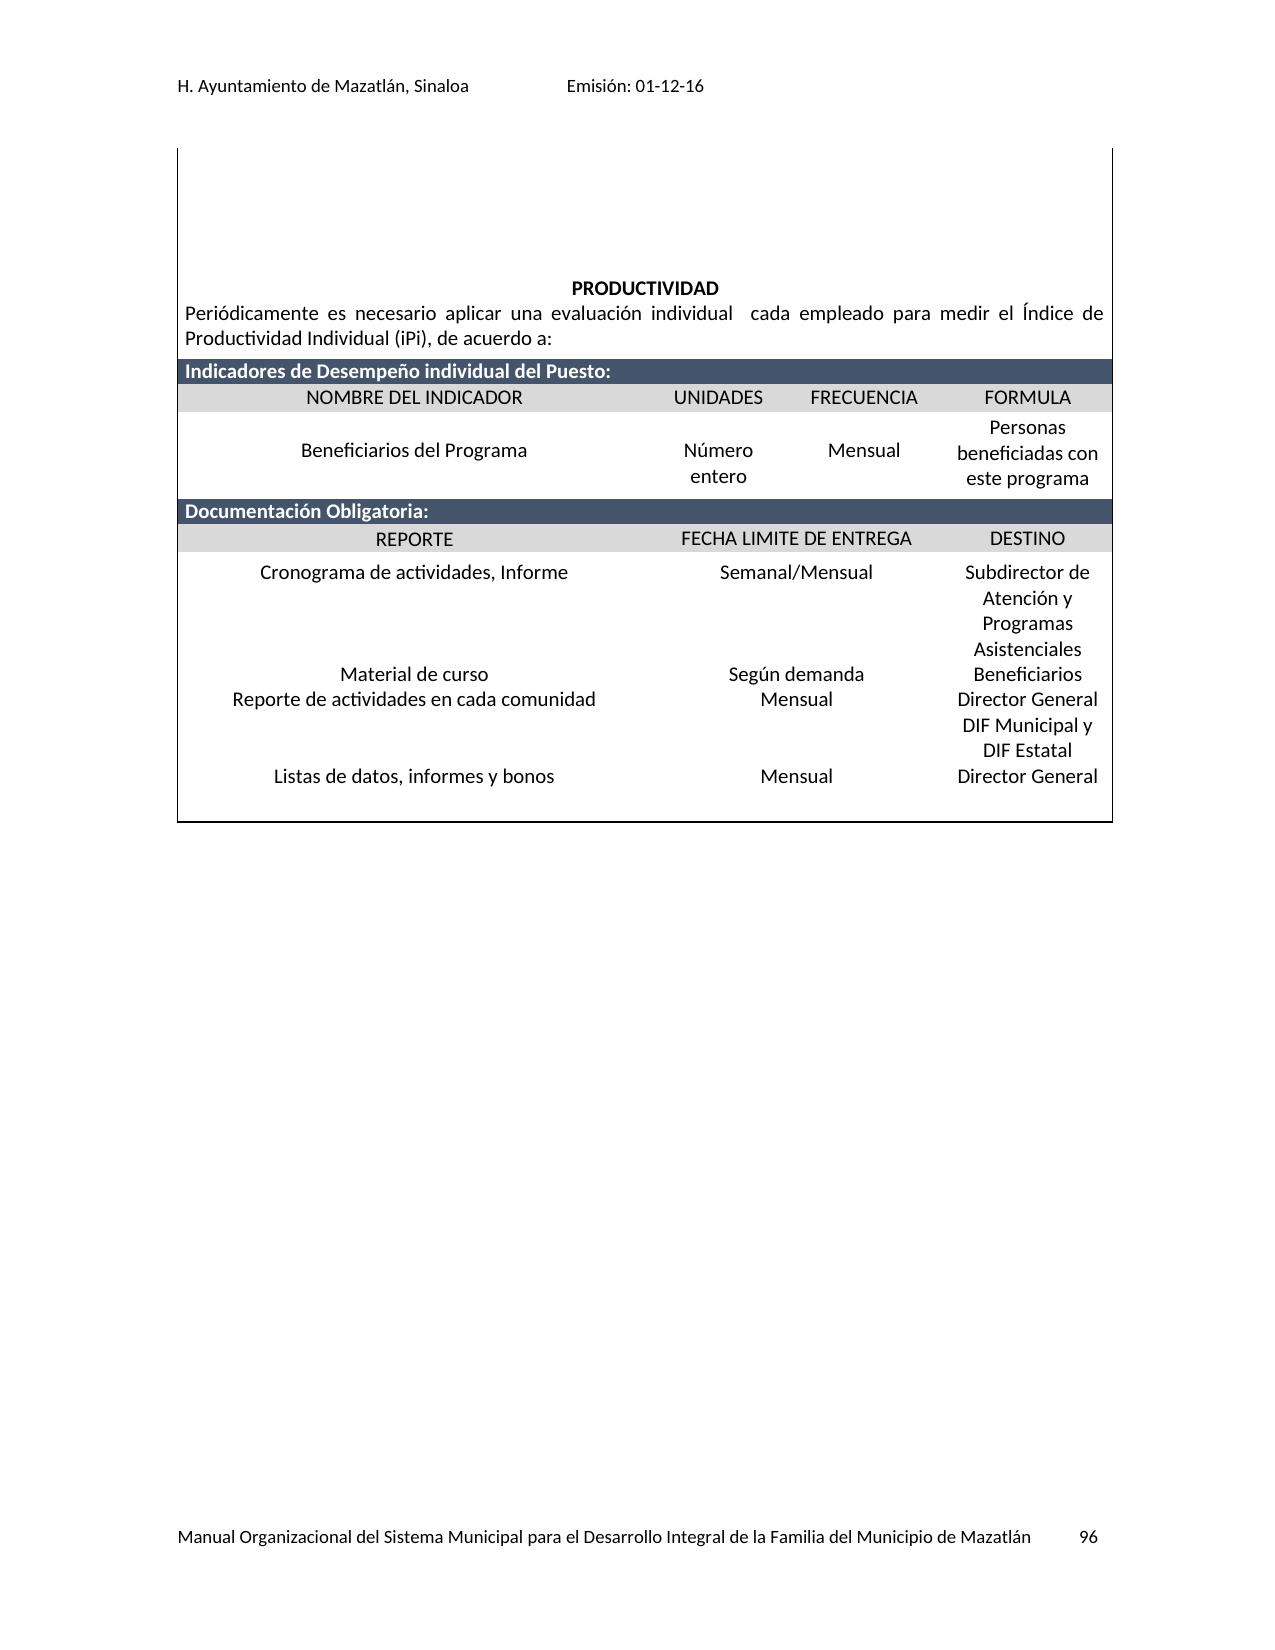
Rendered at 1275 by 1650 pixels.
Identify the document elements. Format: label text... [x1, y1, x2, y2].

table_cell Semanal/Mensual Según demanda Mensual Mensual [651, 552, 942, 821]
table_cell Personas beneficiadas con este programa [942, 412, 1112, 498]
table_cell NOMBRE DEL INDICADOR [178, 384, 651, 412]
table_cell UNIDADES [651, 384, 786, 412]
table_cell DESTINO [942, 524, 1112, 552]
table_cell FORMULA [942, 384, 1112, 412]
table_cell Beneficiarios del Programa [178, 412, 651, 498]
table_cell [178, 148, 1112, 300]
table_cell Periódicamente es necesario aplicar una evaluación individual cada empleado para medir el Índice de Productividad Individual (iPi), de acuerdo a: [178, 300, 1112, 358]
table_cell Indicadores de Desempeño individual del Puesto: [178, 359, 1112, 384]
table_cell REPORTE [178, 524, 651, 552]
table_cell Cronograma de actividades, Informe Material de curso Reporte de actividades en cada comunidad Listas de datos, informes y bonos [178, 552, 651, 821]
table_cell FRECUENCIA [786, 384, 942, 412]
table_cell Mensual [786, 412, 942, 498]
table_cell Documentación Obligatoria: [178, 499, 1112, 524]
table_cell Subdirector de Atención y Programas Asistenciales Beneficiarios Director General DIF Municipal y DIF Estatal Director General [942, 552, 1112, 821]
table_cell Número entero [651, 412, 786, 498]
table_cell FECHA LIMITE DE ENTREGA [651, 524, 942, 552]
